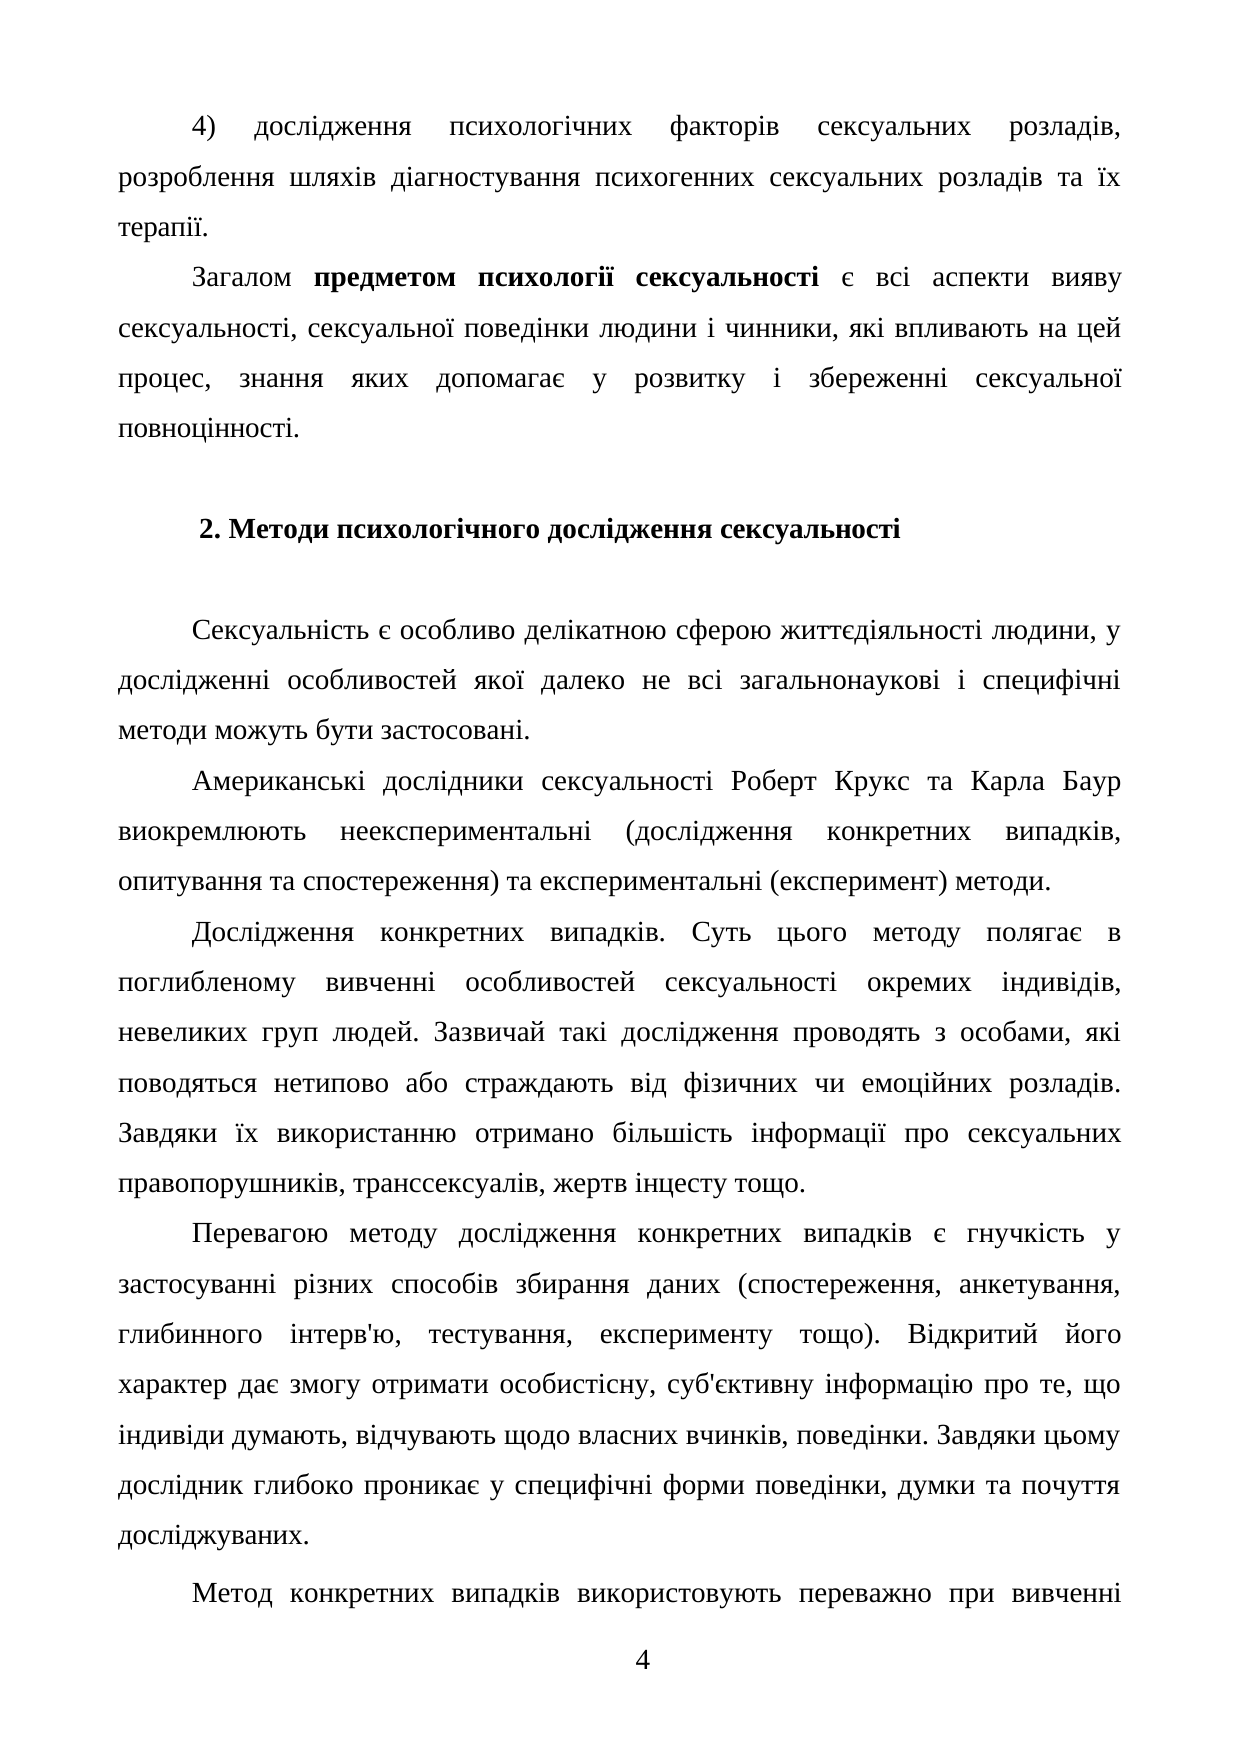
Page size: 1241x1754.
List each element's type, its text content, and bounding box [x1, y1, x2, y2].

text Загалом предметом психології сексуальності є всі аспекти вияву сексуальності, сексуальної поведінки людини і чинники, які впливають на цей процес, знання яких допомагає у розвитку і збереженні сексуальної повноцінності. [118, 259, 1123, 444]
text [118, 1575, 1122, 1609]
text Перевагою методу дослідження конкретних випадків є гнучкість у застосуванні різних способів збирання даних (спостереження, анкетування, глибинного інтерв'ю, тестування, експерименту тощо). Відкритий його характер дає змогу отримати особистісну, суб'єктивну інформацію про те, що індивіди думають, відчувають щодо власних вчинків, поведінки. Завдяки цьому дослідник глибоко проникає у специфічні форми поведінки, думки та почуття досліджуваних. [118, 1216, 1122, 1551]
subtitle Методи психологічного дослідження сексуальності [199, 511, 1136, 545]
text Дослідження конкретних випадків. Суть цього методу полягає в поглибленому вивченні особливостей сексуальності окремих індивідів, невеликих груп людей. Зазвичай такі дослідження проводять з особами, які поводяться нетипово або страждають від фізичних чи емоційних розладів. Завдяки їх використанню отримано більшість інформації про сексуальних правопорушників, транссексуалів, жертв інцесту тощо. [118, 914, 1122, 1199]
text Американські дослідники сексуальності Роберт Крукс та Карла Баур виокремлюють неекспериментальні (дослідження конкретних випадків, опитування та спостереження) та експериментальні (експеримент) методи. [118, 763, 1122, 897]
text Сексуальність є особливо делікатною сферою життєдіяльності людини, у дослідженні особливостей якої далеко не всі загальнонаукові і специфічні методи можуть бути застосовані. [118, 612, 1122, 746]
list дослідження психологічних факторів сексуальних розладів, розроблення шляхів діагностування психогенних сексуальних розладів та їх терапії. [118, 108, 1122, 242]
